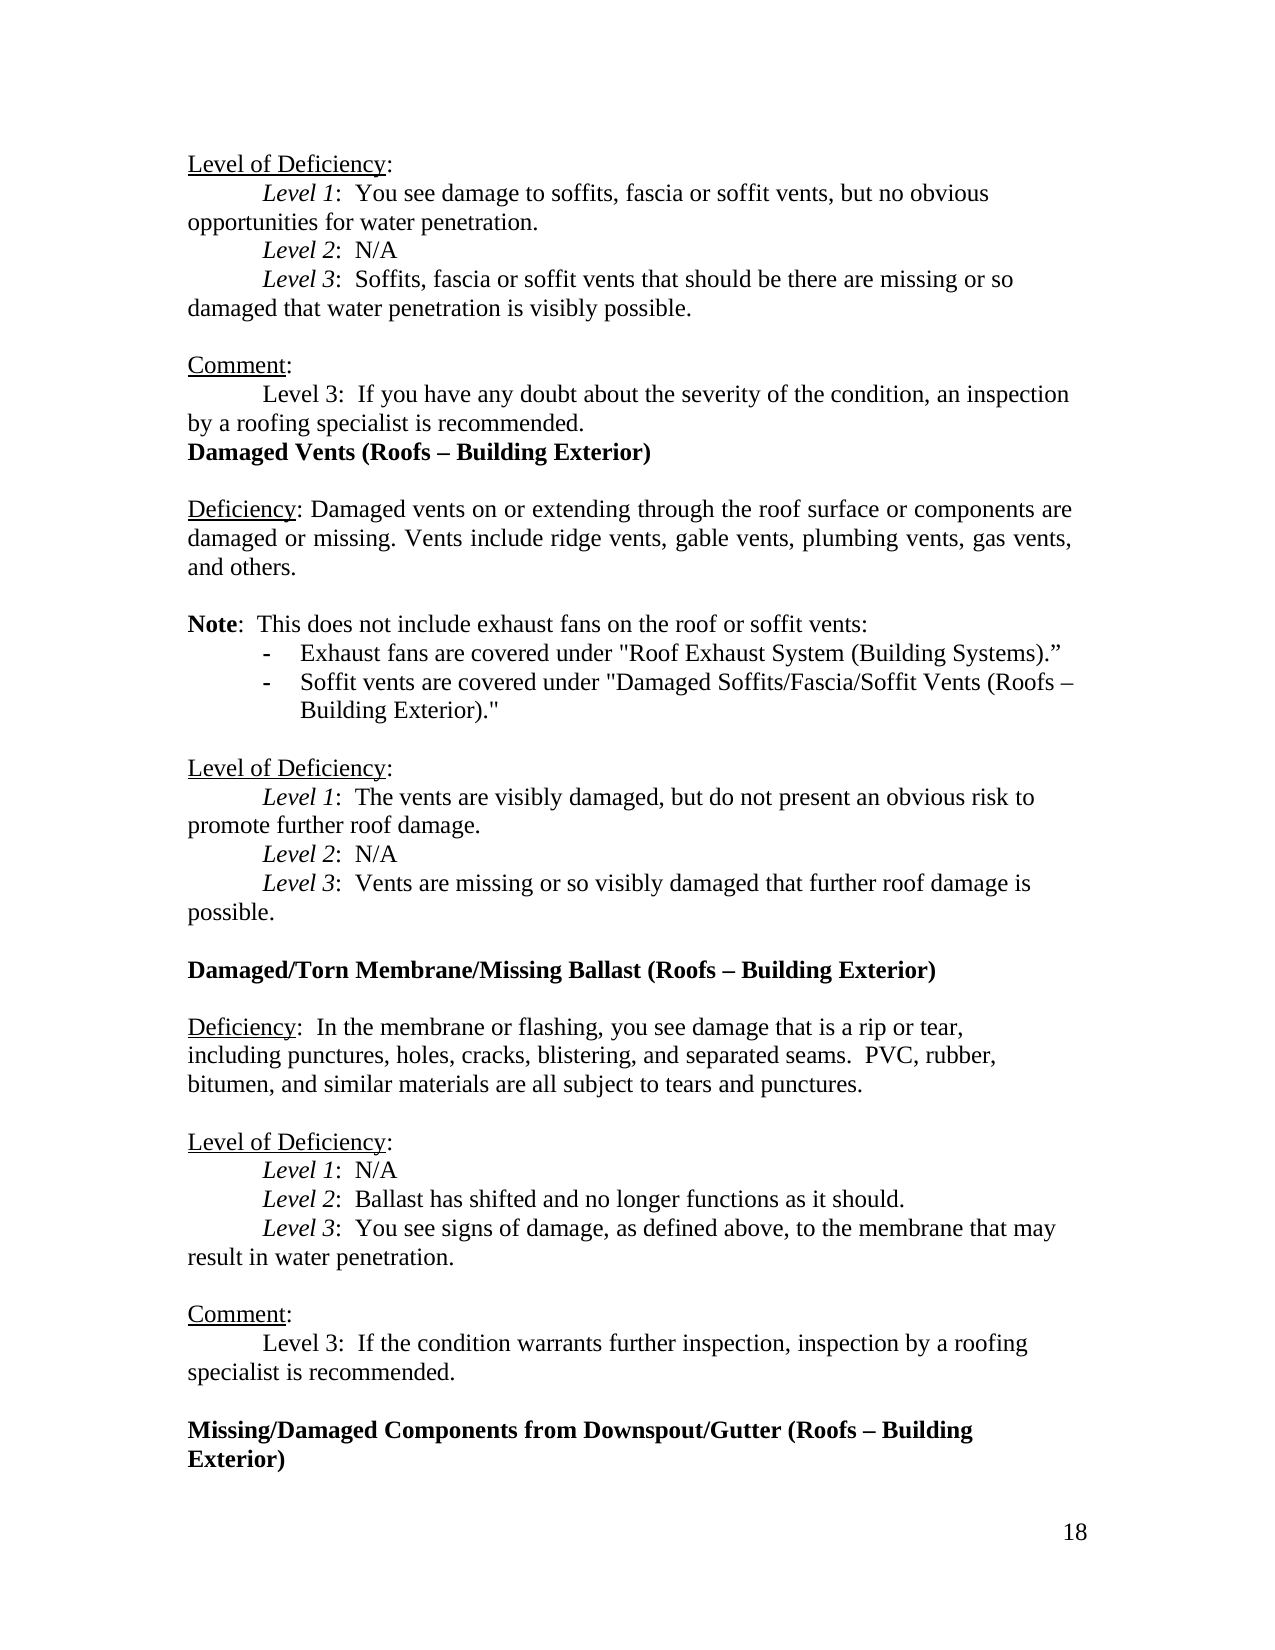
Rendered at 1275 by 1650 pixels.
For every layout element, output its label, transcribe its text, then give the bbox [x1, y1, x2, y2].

text Deficiency: In the membrane or flashing, you see damage that is a rip or tear, including punctures, holes, cracks, blistering, and separated seams. PVC, rubber, bitumen, and similar materials are all subject to tears and punctures. [187, 1012, 1027, 1098]
text Level of Deficiency: [187, 149, 1100, 178]
text Level 3: Soffits, fascia or soffit vents that should be there are missing or so damaged that water penetration is visibly possible. [187, 264, 1088, 322]
text Level 3: Vents are missing or so visibly damaged that further roof damage is possible. [187, 868, 1079, 926]
text Level 2: N/A [262, 839, 1100, 868]
text Level 3: If you have any doubt about the severity of the condition, an inspection by a roofing specialist is recommended. [187, 379, 1079, 437]
subtitle Damaged/Torn Membrane/Missing Ballast (Roofs – Building Exterior) [187, 955, 1100, 983]
list Soffit vents are covered under "Damaged Soffits/Fascia/Soffit Vents (Roofs – Building Exterior)." [262, 667, 1079, 724]
text Level 2: N/A [262, 235, 1100, 264]
text Comment: [187, 350, 1100, 379]
text Note: This does not include exhaust fans on the roof or soffit vents: [187, 609, 1100, 638]
text Level of Deficiency: [187, 1127, 1100, 1156]
text Comment: [187, 1299, 1100, 1328]
text Level of Deficiency: [187, 753, 1100, 782]
subtitle Damaged Vents (Roofs – Building Exterior) [187, 437, 1100, 466]
text Deficiency: Damaged vents on or extending through the roof surface or components are damaged or missing. Vents include ridge vents, gable vents, plumbing vents, gas vents, and others. [187, 494, 1073, 581]
text Level 1: The vents are visibly damaged, but do not present an obvious risk to promote further roof damage. [187, 782, 1079, 839]
subtitle Missing/Damaged Components from Downspout/Gutter (Roofs – Building Exterior) [187, 1415, 1027, 1472]
text Level 3: If the condition warrants further inspection, inspection by a roofing specialist is recommended. [187, 1328, 1079, 1386]
list Exhaust fans are covered under "Roof Exhaust System (Building Systems).” [262, 638, 1100, 667]
text Level 3: You see signs of damage, as defined above, to the membrane that may result in water penetration. [187, 1213, 1079, 1271]
text Level 1: N/A [262, 1156, 1100, 1184]
text Level 2: Ballast has shifted and no longer functions as it should. [262, 1184, 1100, 1213]
text Level 1: You see damage to soffits, fascia or soffit vents, but no obvious opportunities for water penetration. [187, 178, 1079, 235]
